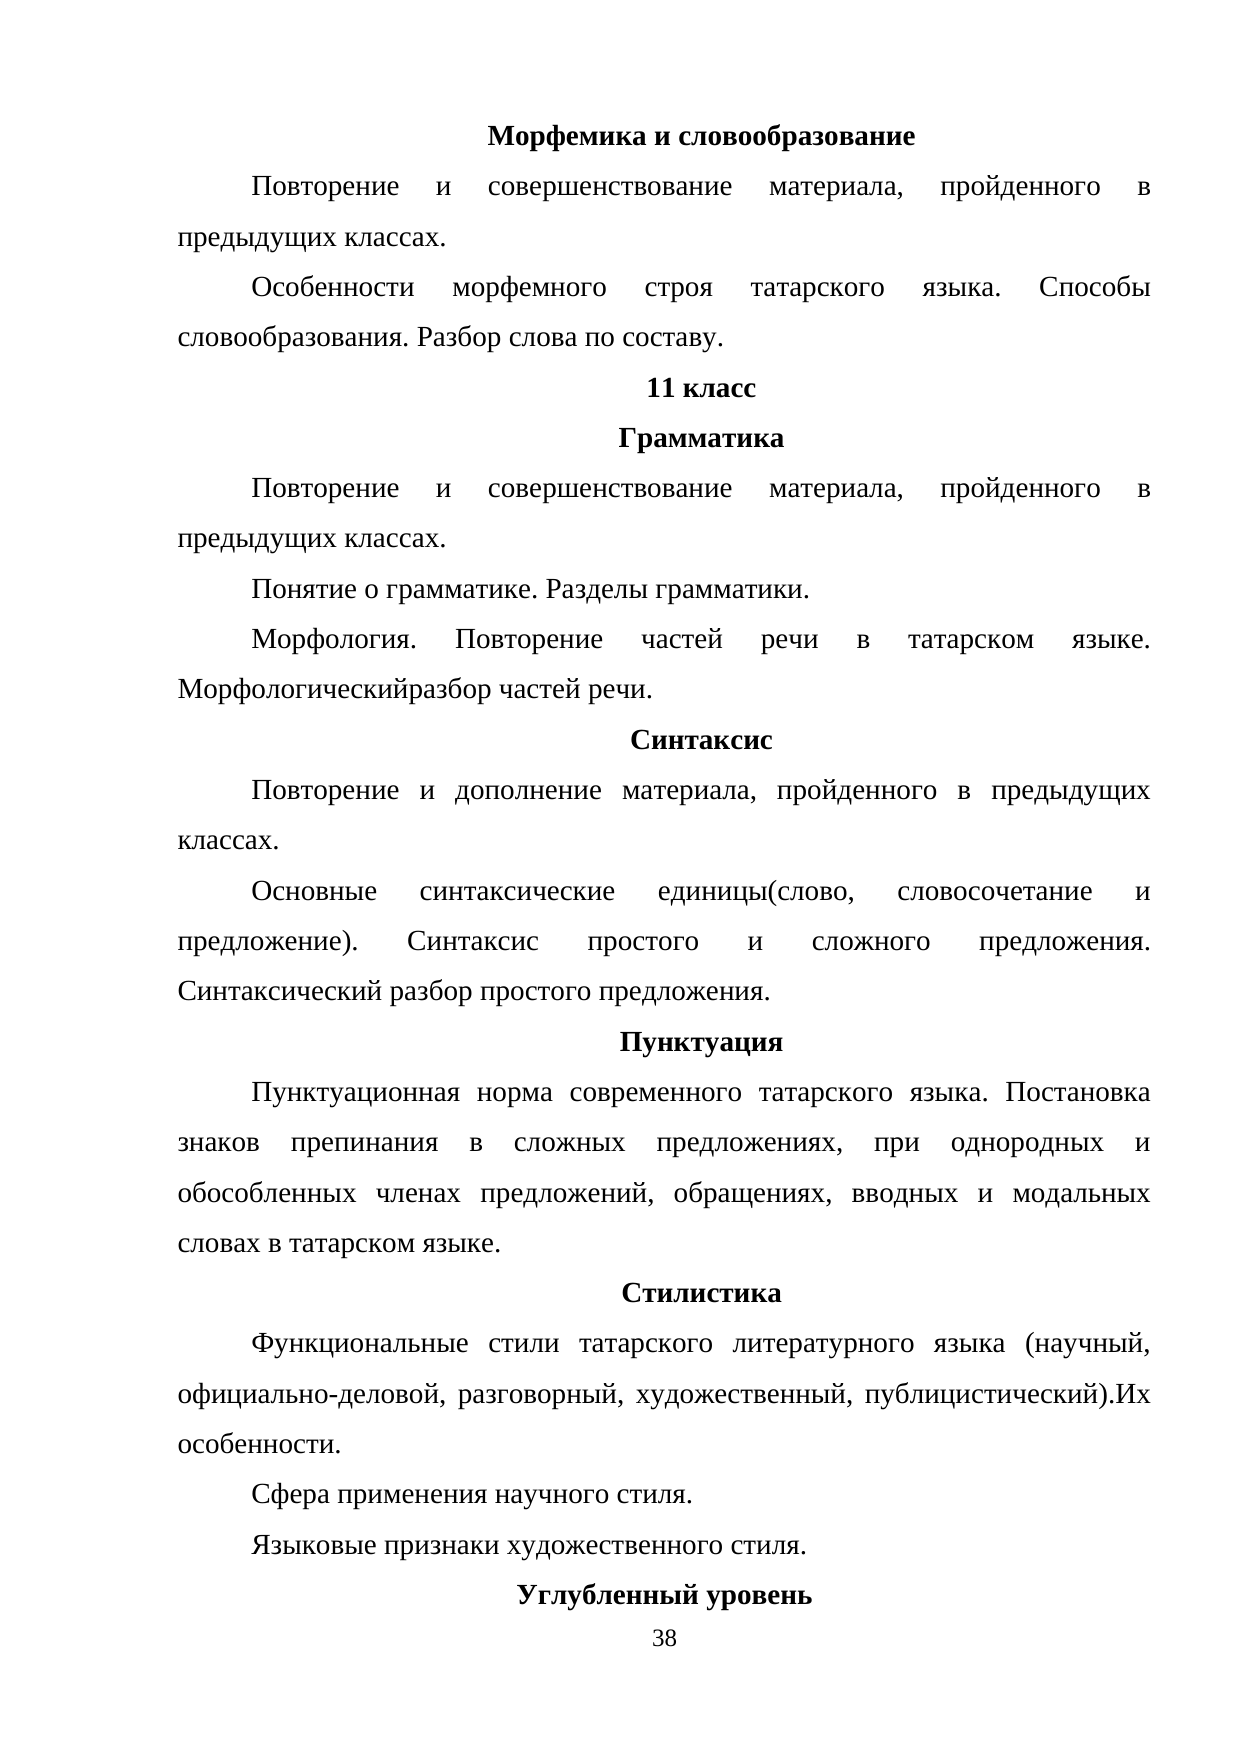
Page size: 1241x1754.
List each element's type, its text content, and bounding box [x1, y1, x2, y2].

text Повторение и совершенствование материала, пройденного в предыдущих классах. [177, 470, 1152, 554]
text Морфология. Повторение частей речи в татарском языке. Морфологическийразбор частей речи. [177, 621, 1152, 705]
text Пунктуация [177, 1024, 1152, 1057]
text Грамматика [177, 420, 1152, 453]
text Повторение и совершенствование материала, пройденного в предыдущих классах. [177, 168, 1152, 252]
text Языковые признаки художественного стиля. [177, 1527, 1152, 1560]
text Морфемика и словообразование [177, 118, 1152, 152]
text Стилистика [177, 1275, 1152, 1309]
text Пунктуационная норма современного татарского языка. Постановка знаков препинания в сложных предложениях, при однородных и обособленных членах предложений, обращениях, вводных и модальных словах в татарском языке. [177, 1074, 1152, 1258]
text Сфера применения научного стиля. [177, 1477, 1152, 1510]
text Функциональные стили татарского литературного языка (научный, официально-деловой, разговорный, художественный, публицистический).Их особенности. [177, 1326, 1152, 1460]
text Углубленный уровень [177, 1577, 1152, 1611]
text Особенности морфемного строя татарского языка. Способы словообразования. Разбор слова по составу. [177, 269, 1152, 353]
text Понятие о грамматике. Разделы грамматики. [177, 571, 1152, 604]
text Основные синтаксические единицы(слово, словосочетание и предложение). Синтаксис простого и сложного предложения. Синтаксический разбор простого предложения. [177, 873, 1152, 1007]
text Повторение и дополнение материала, пройденного в предыдущих классах. [177, 772, 1152, 856]
text 11 класс [177, 370, 1152, 403]
text Синтаксис [177, 722, 1152, 755]
